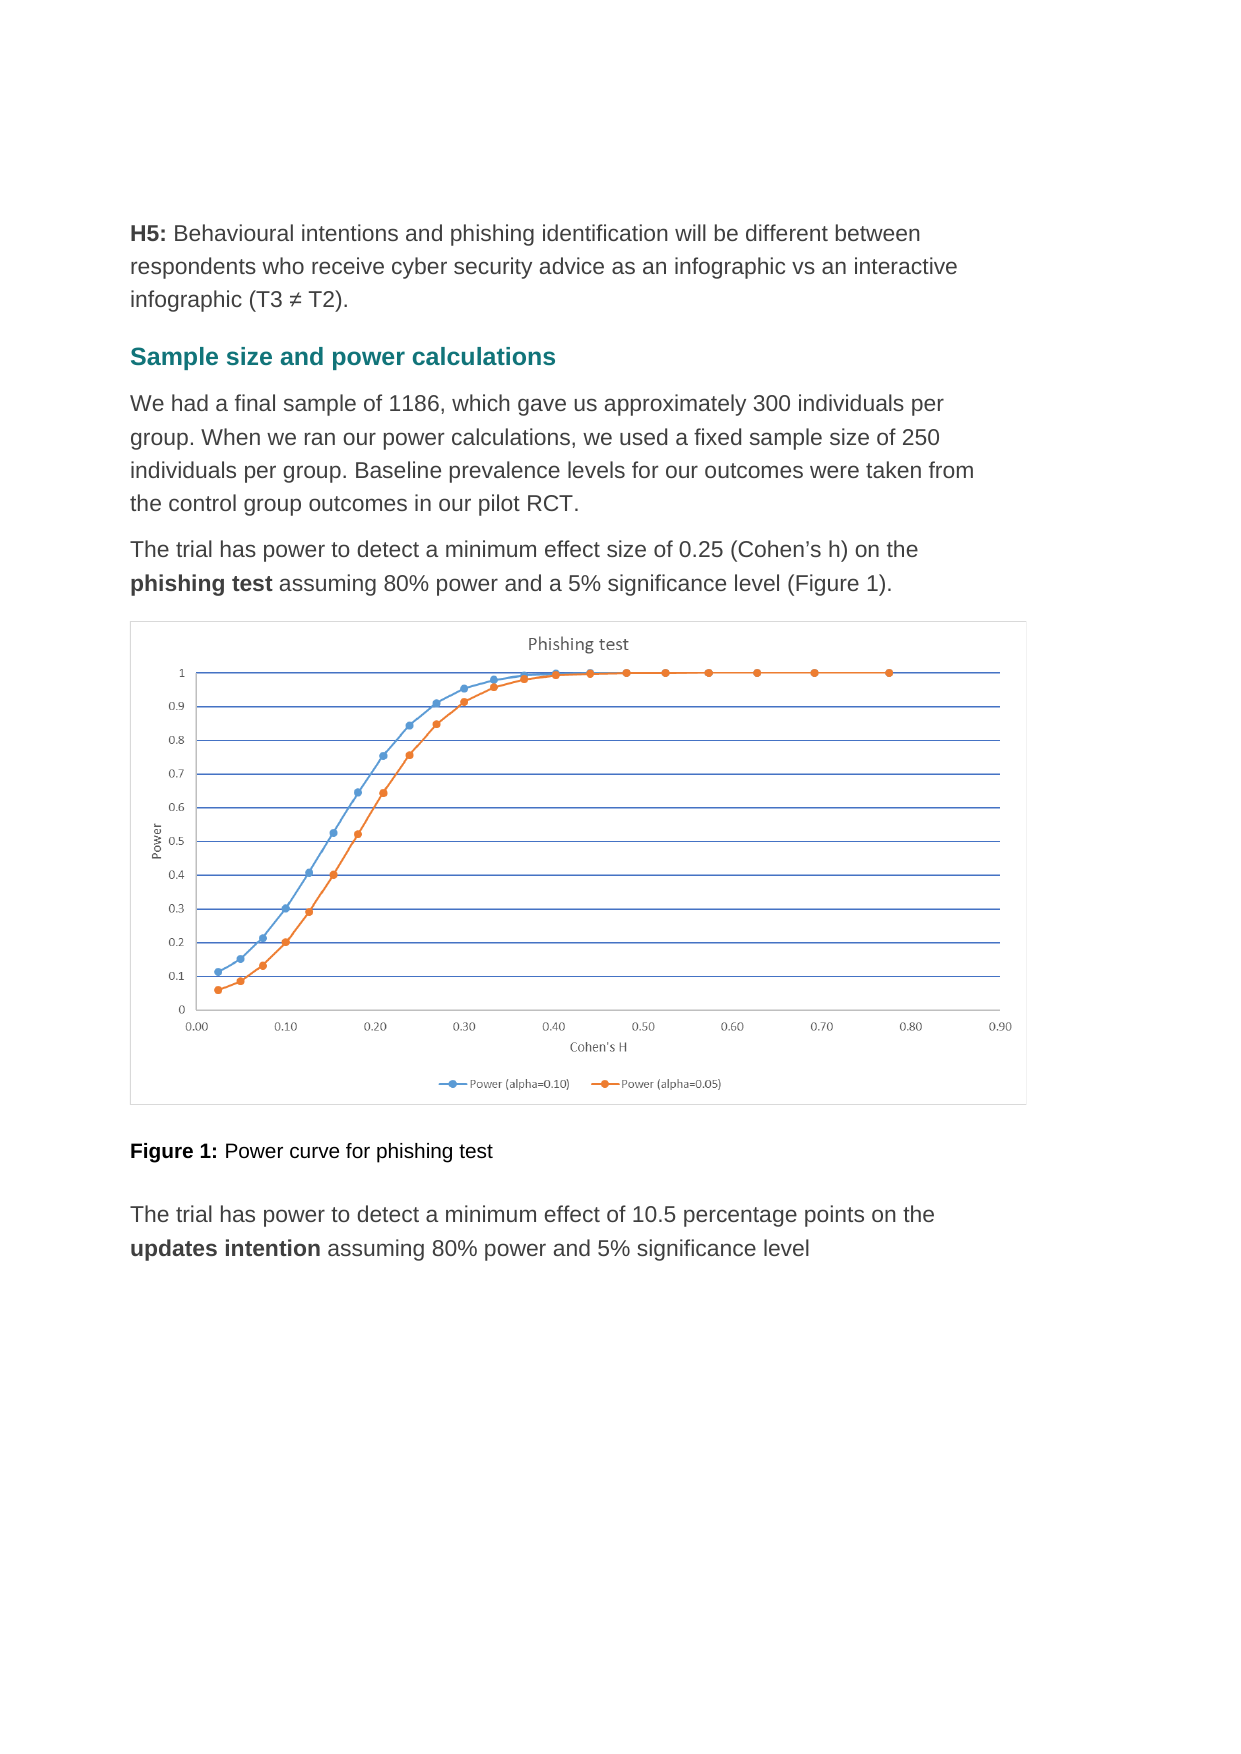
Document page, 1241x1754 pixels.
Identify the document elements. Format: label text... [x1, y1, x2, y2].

subtitle Power curve for phishing test [130, 1129, 992, 1163]
text The trial has power to detect a minimum effect of 10.5 percentage points on the updates intention assuming 80% power and 5% significance level [130, 1194, 992, 1261]
text We had a final sample of 1186, which gave us approximately 300 individuals per group. When we ran our power calculations, we used a fixed sample size of 250 individuals per group. Baseline prevalence levels for our outcomes were taken from the control group outcomes in our pilot RCT. [130, 383, 992, 517]
picture [129, 621, 1027, 1105]
text H5: Behavioural intentions and phishing identification will be different between respondents who receive cyber security advice as an infographic vs an interactive infographic (T3 ≠ T2). [130, 213, 992, 313]
text The trial has power to detect a minimum effect size of 0.25 (Cohen’s h) on the phishing test assuming 80% power and a 5% significance level (Figure 1). [130, 529, 992, 596]
subtitle Sample size and power calculations [130, 338, 992, 371]
